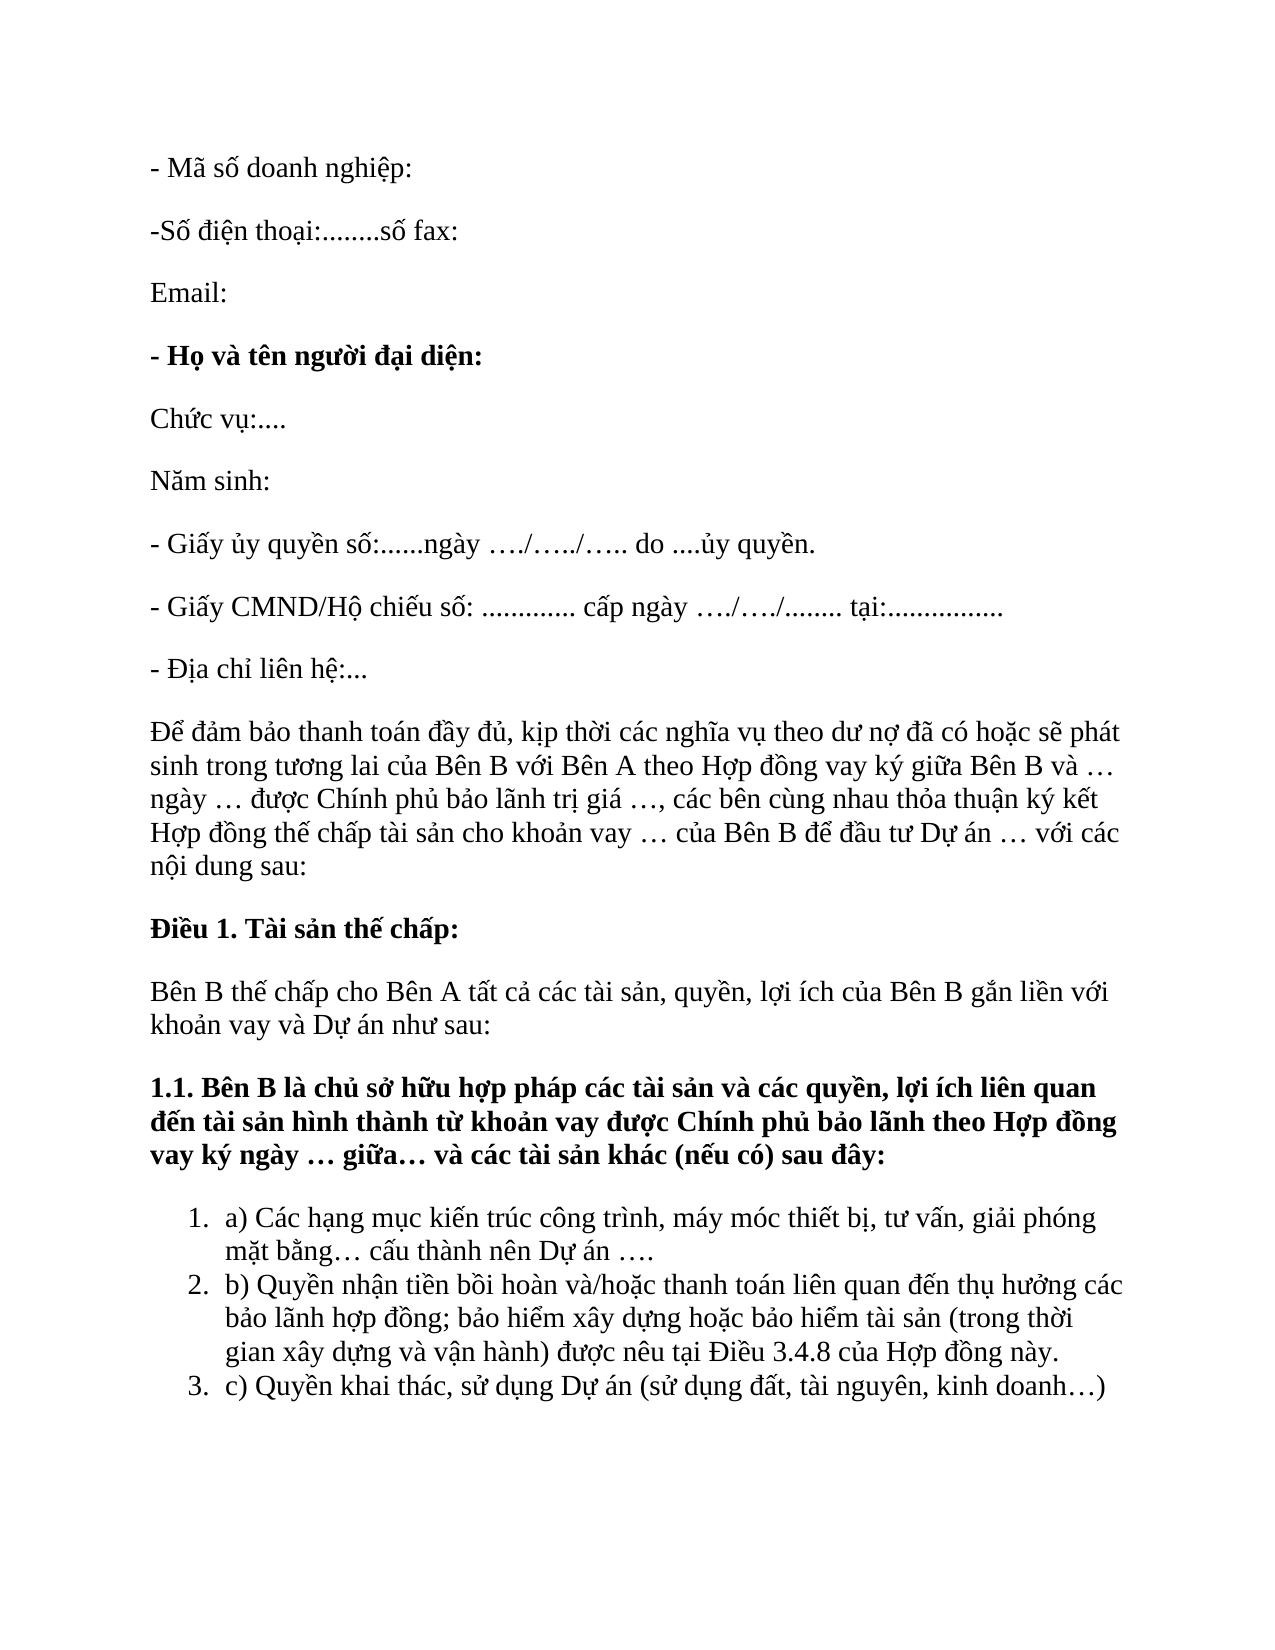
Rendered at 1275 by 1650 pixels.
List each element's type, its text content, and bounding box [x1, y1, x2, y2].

text -Số điện thoại:........số fax: [150, 213, 1125, 246]
text - Địa chỉ liên hệ:... [150, 652, 1125, 685]
text Để đảm bảo thanh toán đầy đủ, kịp thời các nghĩa vụ theo dư nợ đã có hoặc sẽ phát sinh trong tương lai của Bên B với Bên A theo Hợp đồng vay ký giữa Bên B và … ngày … được Chính phủ bảo lãnh trị giá …, các bên cùng nhau thỏa thuận ký kết Hợp đồng thế chấp tài sản cho khoản vay … của Bên B để đầu tư Dự án … với các nội dung sau: [150, 714, 1125, 882]
text Năm sinh: [150, 463, 1125, 497]
text 1.1. Bên B là chủ sở hữu hợp pháp các tài sản và các quyền, lợi ích liên quan đến tài sản hình thành từ khoản vay được Chính phủ bảo lãnh theo Hợp đồng vay ký ngày … giữa… và các tài sản khác (nếu có) sau đây: [150, 1070, 1125, 1171]
text - Giấy ủy quyền số:......ngày …./…../….. do ....ủy quyền. [150, 526, 1125, 560]
text Chức vụ:.... [150, 401, 1125, 434]
text - Giấy CMND/Hộ chiếu số: ............. cấp ngày …./…./........ tại:................ [150, 589, 1125, 622]
list a) Các hạng mục kiến trúc công trình, máy móc thiết bị, tư vấn, giải phóng mặt bằng… cấu thành nên Dự án …. [187, 1200, 1125, 1267]
list b) Quyền nhận tiền bồi hoàn và/hoặc thanh toán liên quan đến thụ hưởng các bảo lãnh hợp đồng; bảo hiểm xây dựng hoặc bảo hiểm tài sản (trong thời gian xây dựng và vận hành) được nêu tại Điều 3.4.8 của Hợp đồng này. [187, 1267, 1125, 1368]
text Bên B thế chấp cho Bên A tất cả các tài sản, quyền, lợi ích của Bên B gắn liền với khoản vay và Dự án như sau: [150, 974, 1125, 1041]
text - Họ và tên người đại diện: [150, 338, 1125, 372]
text Email: [150, 275, 1125, 309]
text - Mã số doanh nghiệp: [150, 150, 1125, 183]
list c) Quyền khai thác, sử dụng Dự án (sử dụng đất, tài nguyên, kinh doanh…) [187, 1368, 1125, 1401]
text Điều 1. Tài sản thế chấp: [150, 911, 1125, 945]
